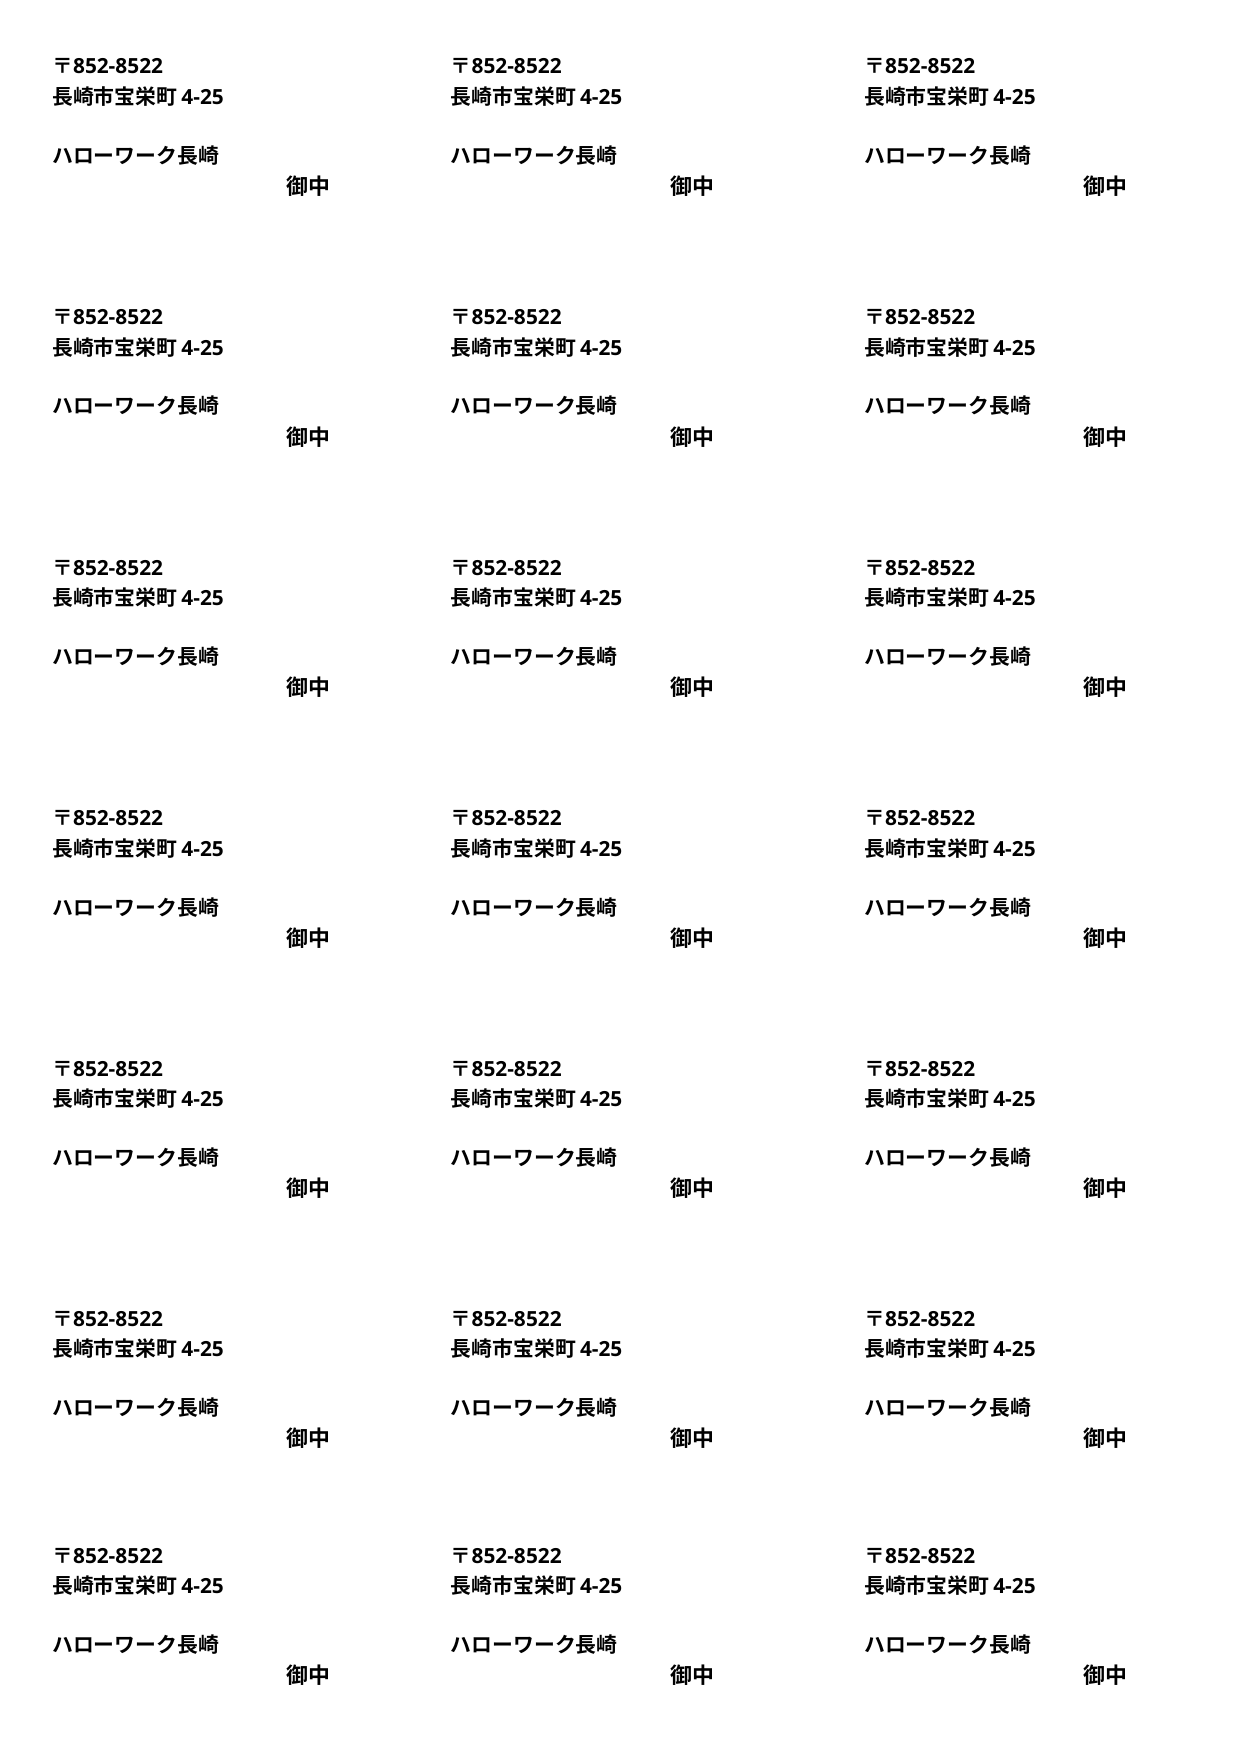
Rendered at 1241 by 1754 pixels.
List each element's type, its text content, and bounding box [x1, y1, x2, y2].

table_header 〒852‐8522 長崎市宝栄町4‐25 ハローワーク長崎 御中 [428, 0, 842, 251]
table_header 〒852‐8522 長崎市宝栄町4‐25 ハローワーク長崎 御中 [30, 0, 428, 251]
table_cell 〒852‐8522 長崎市宝栄町4‐25 ハローワーク長崎 御中 [428, 251, 842, 501]
table_cell 〒852‐8522 長崎市宝栄町4‐25 ハローワーク長崎 御中 [30, 1253, 428, 1502]
table_cell 〒852‐8522 長崎市宝栄町4‐25 ハローワーク長崎 御中 [30, 1503, 428, 1726]
table_cell 〒852‐8522 長崎市宝栄町4‐25 ハローワーク長崎 御中 [842, 1003, 1240, 1252]
table_cell 〒852‐8522 長崎市宝栄町4‐25 ハローワーク長崎 御中 [428, 1003, 842, 1252]
table_cell 〒852‐8522 長崎市宝栄町4‐25 ハローワーク長崎 御中 [842, 1253, 1240, 1502]
table_cell 〒852‐8522 長崎市宝栄町4‐25 ハローワーク長崎 御中 [428, 1503, 842, 1726]
table_cell 〒852‐8522 長崎市宝栄町4‐25 ハローワーク長崎 御中 [842, 1503, 1240, 1726]
table_header 〒852‐8522 長崎市宝栄町4‐25 ハローワーク長崎 御中 [842, 0, 1240, 251]
table_cell 〒852‐8522 長崎市宝栄町4‐25 ハローワーク長崎 御中 [30, 251, 428, 501]
table_cell 〒852‐8522 長崎市宝栄町4‐25 ハローワーク長崎 御中 [428, 1253, 842, 1502]
table_cell 〒852‐8522 長崎市宝栄町4‐25 ハローワーク長崎 御中 [30, 752, 428, 1002]
table_cell 〒852‐8522 長崎市宝栄町4‐25 ハローワーク長崎 御中 [30, 1003, 428, 1252]
table_cell 〒852‐8522 長崎市宝栄町4‐25 ハローワーク長崎 御中 [428, 752, 842, 1002]
table_cell 〒852‐8522 長崎市宝栄町4‐25 ハローワーク長崎 御中 [842, 752, 1240, 1002]
table_cell 〒852‐8522 長崎市宝栄町4‐25 ハローワーク長崎 御中 [842, 501, 1240, 752]
table_cell 〒852‐8522 長崎市宝栄町4‐25 ハローワーク長崎 御中 [428, 501, 842, 752]
table_cell 〒852‐8522 長崎市宝栄町4‐25 ハローワーク長崎 御中 [842, 251, 1240, 501]
table_cell 〒852‐8522 長崎市宝栄町4‐25 ハローワーク長崎 御中 [30, 501, 428, 752]
